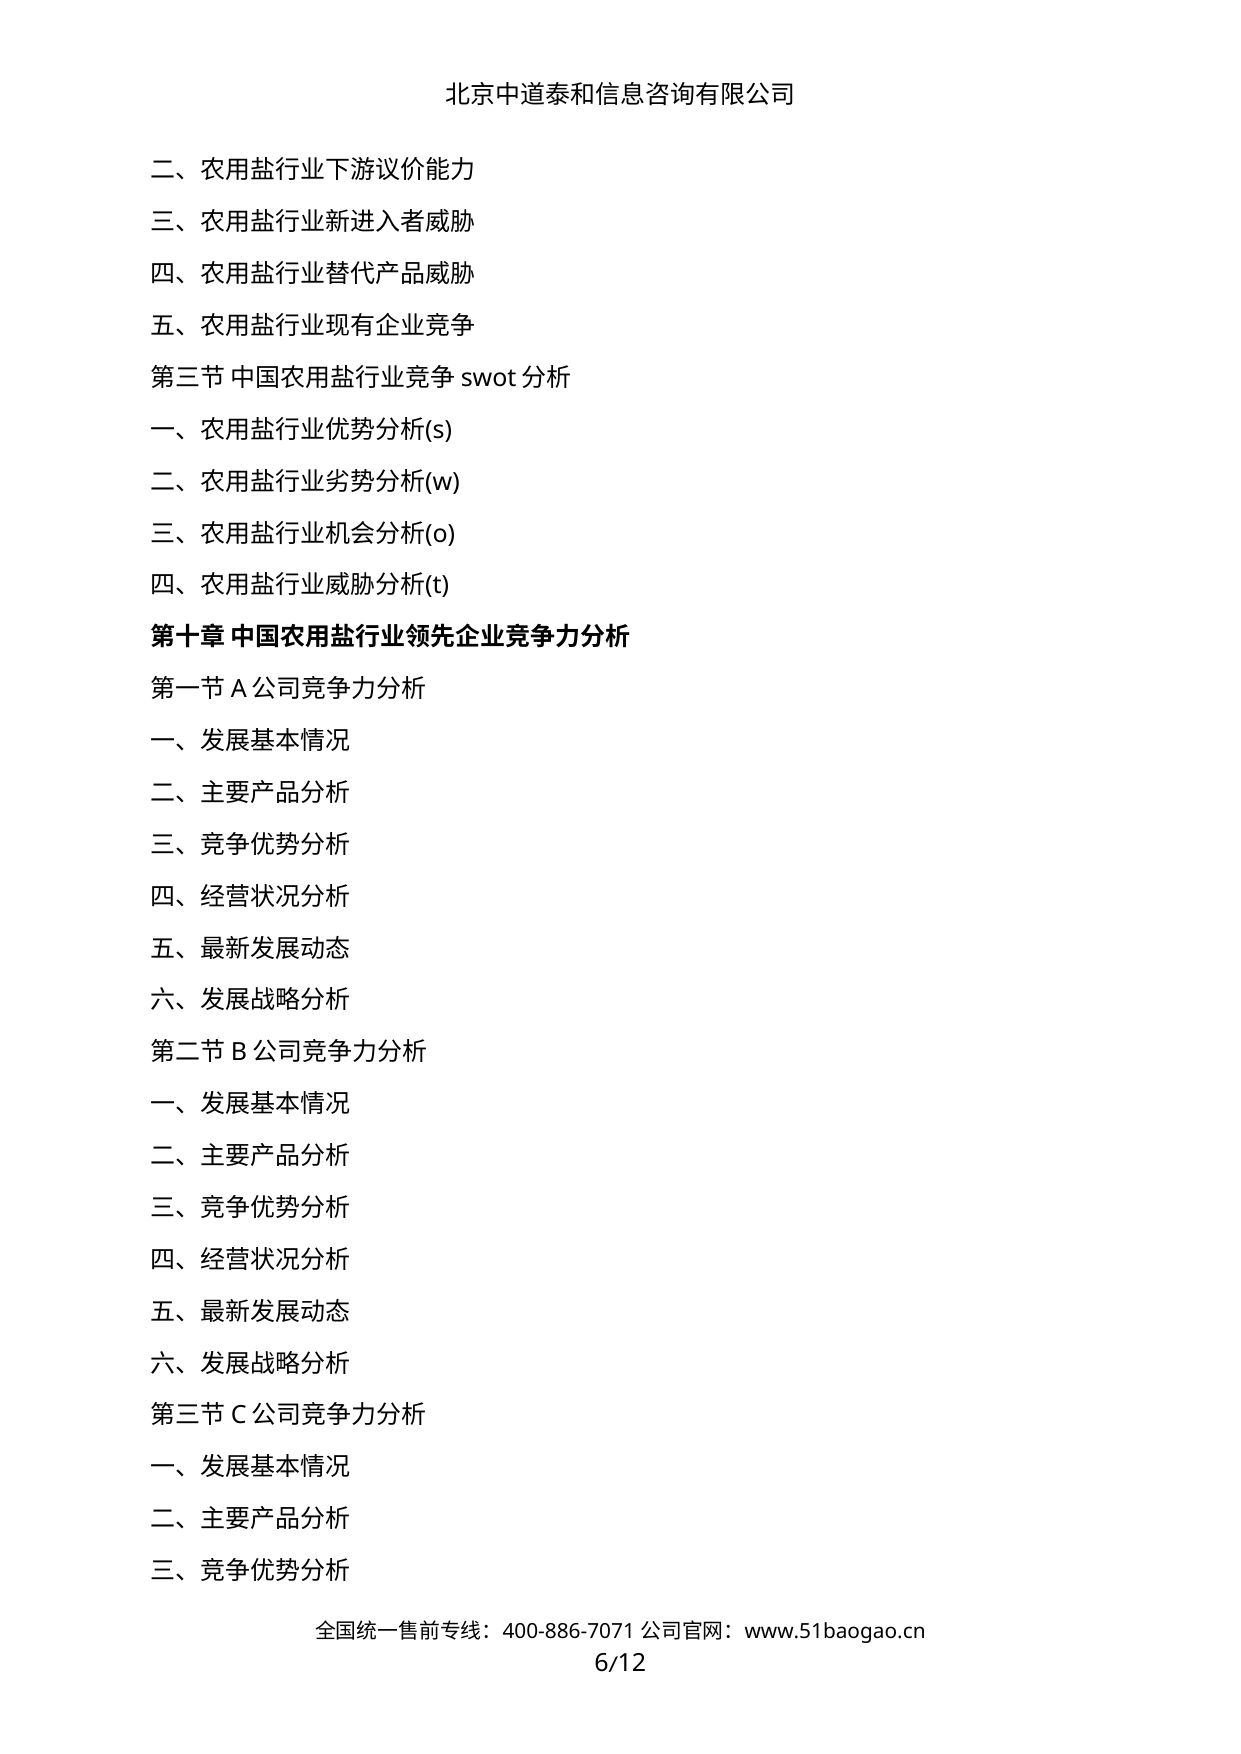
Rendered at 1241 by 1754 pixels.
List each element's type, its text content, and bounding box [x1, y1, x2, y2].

text 二、主要产品分析 [150, 1499, 1090, 1535]
text 一、发展基本情况 [150, 1447, 1090, 1483]
text 五、最新发展动态 [150, 928, 1090, 964]
text 四、农用盐行业替代产品威胁 [150, 254, 1090, 290]
text 一、发展基本情况 [150, 721, 1090, 757]
text 二、主要产品分析 [150, 772, 1090, 809]
text 六、发展战略分析 [150, 1343, 1090, 1379]
text 第一节 A公司竞争力分析 [150, 669, 1090, 705]
text 四、农用盐行业威胁分析(t) [150, 565, 1090, 601]
text 二、主要产品分析 [150, 1136, 1090, 1172]
text 四、经营状况分析 [150, 876, 1090, 912]
text 三、农用盐行业新进入者威胁 [150, 202, 1090, 238]
text 二、农用盐行业劣势分析(w) [150, 461, 1090, 497]
text 五、农用盐行业现有企业竞争 [150, 306, 1090, 342]
text 第三节 C公司竞争力分析 [150, 1395, 1090, 1431]
text 一、发展基本情况 [150, 1084, 1090, 1120]
text 一、农用盐行业优势分析(s) [150, 409, 1090, 446]
text 第二节 B公司竞争力分析 [150, 1032, 1090, 1068]
text 第十章 中国农用盐行业领先企业竞争力分析 [150, 617, 1090, 653]
text 三、竞争优势分析 [150, 1187, 1090, 1224]
text 六、发展战略分析 [150, 980, 1090, 1016]
text 四、经营状况分析 [150, 1239, 1090, 1276]
text 三、竞争优势分析 [150, 1551, 1090, 1587]
text 三、竞争优势分析 [150, 824, 1090, 861]
text 第三节 中国农用盐行业竞争swot分析 [150, 357, 1090, 394]
text 五、最新发展动态 [150, 1291, 1090, 1327]
text 二、农用盐行业下游议价能力 [150, 150, 1090, 186]
text 三、农用盐行业机会分析(o) [150, 513, 1090, 549]
